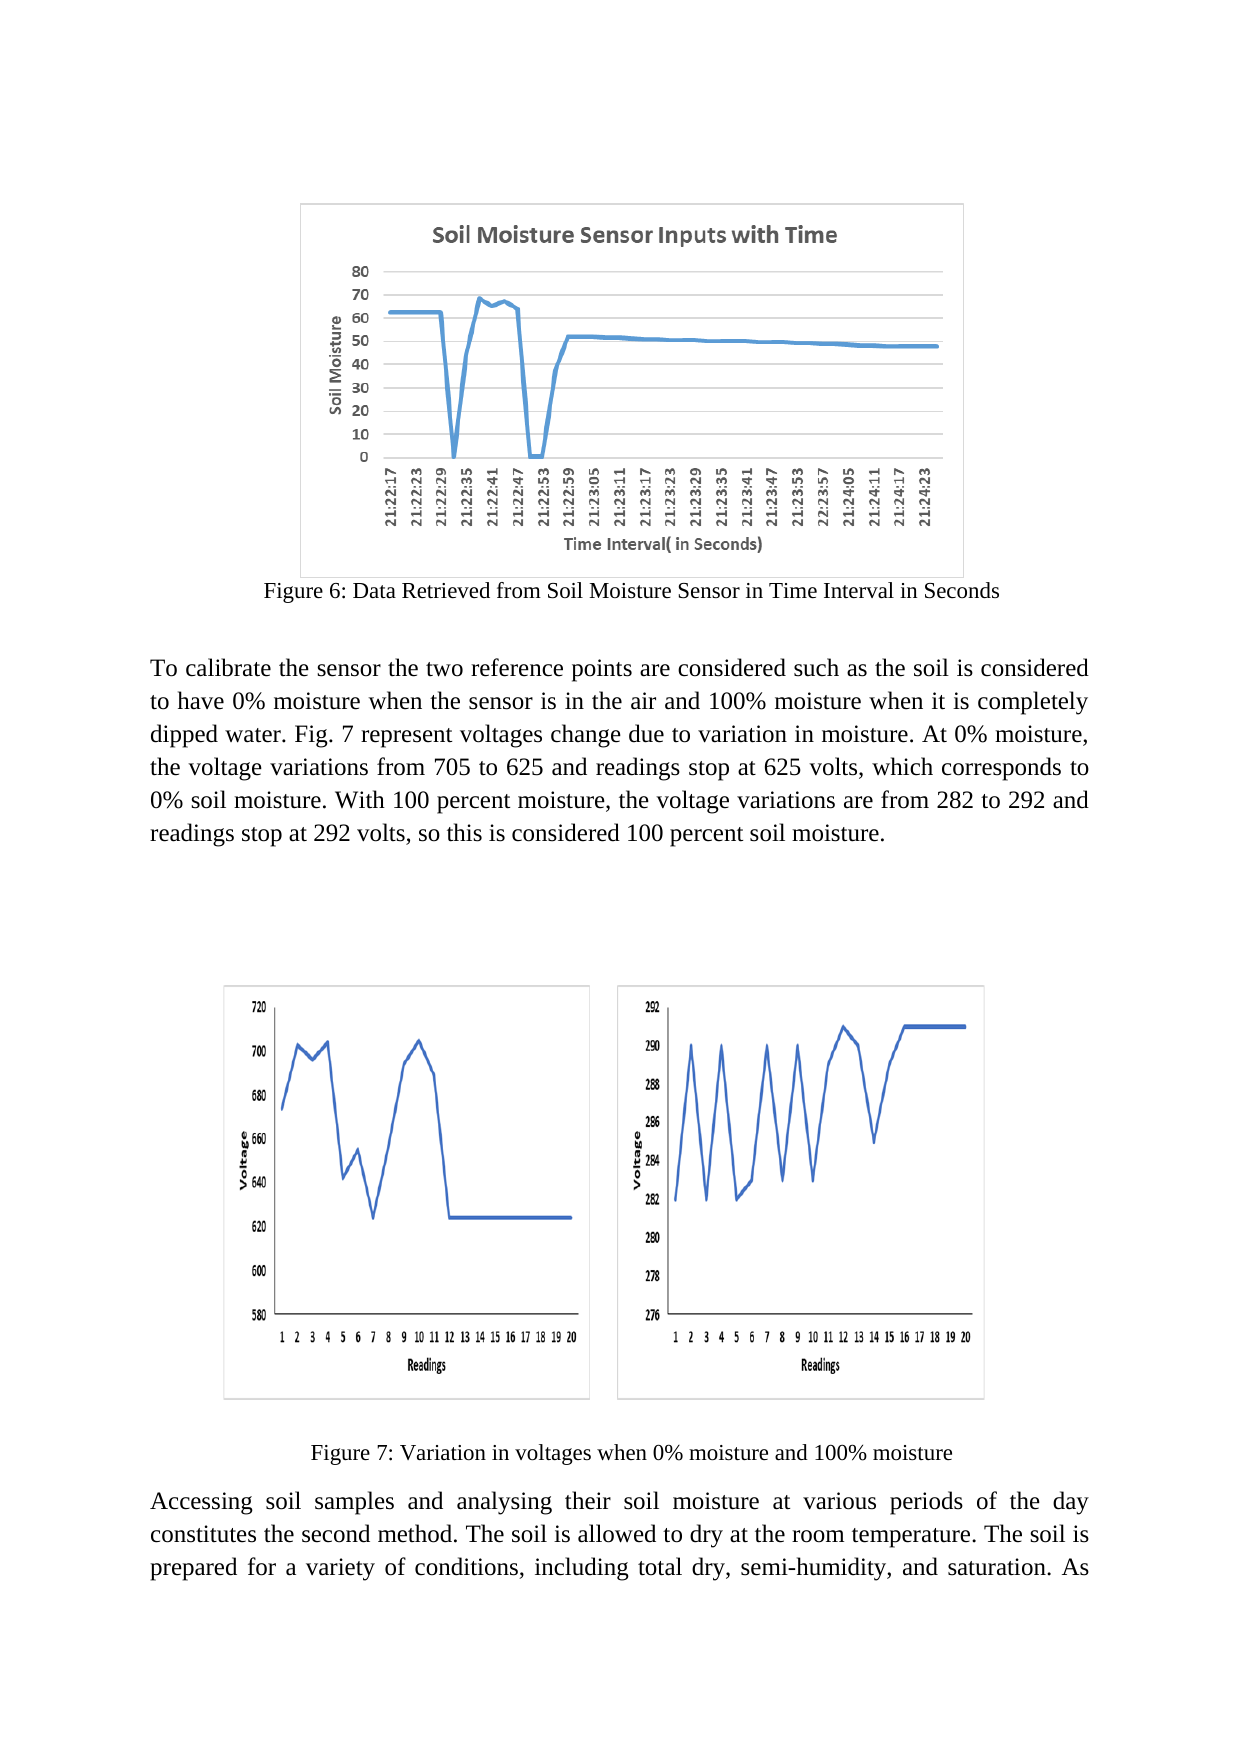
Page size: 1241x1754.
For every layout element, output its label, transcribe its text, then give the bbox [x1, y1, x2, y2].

picture [150, 915, 1125, 1421]
text To calibrate the sensor the two reference points are considered such as the soil is considered to have 0% moisture when the sensor is in the air and 100% moisture when it is completely dipped water. Fig. 7 represent voltages change due to variation in moisture. At 0% moisture, the voltage variations from 705 to 625 and readings stop at 625 volts, which corresponds to 0% soil moisture. With 100 percent moisture, the voltage variations are from 282 to 292 and readings stop at 292 volts, so this is considered 100 percent soil moisture. [150, 653, 1090, 847]
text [150, 1486, 1090, 1581]
picture [300, 203, 964, 578]
text Figure 7: Variation in voltages when 0% moisture and 100% moisture [150, 1439, 1090, 1466]
text Figure 6: Data Retrieved from Soil Moisture Sensor in Time Interval in Seconds [150, 577, 1090, 603]
